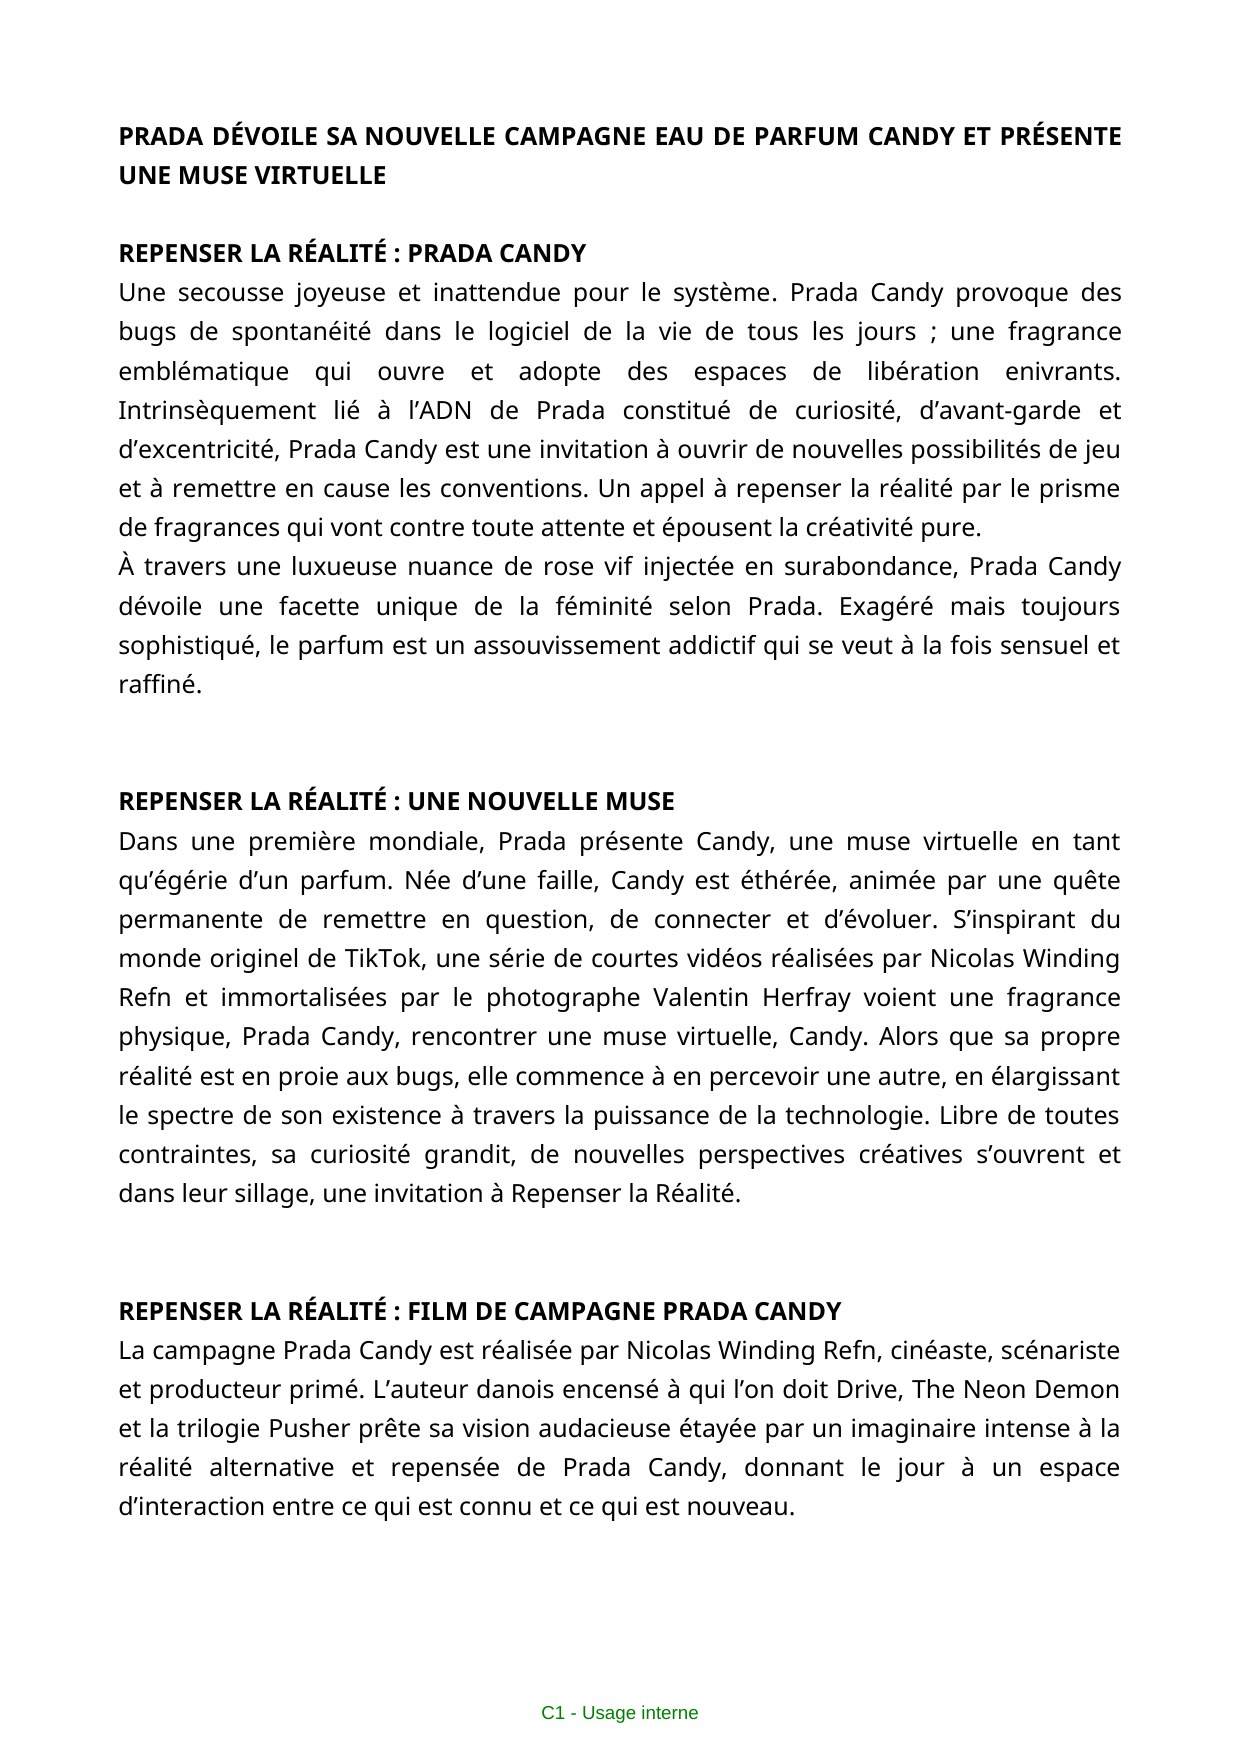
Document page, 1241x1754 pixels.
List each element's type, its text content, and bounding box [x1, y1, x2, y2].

text Une secousse joyeuse et inattendue pour le système. Prada Candy provoque des bugs de spontanéité dans le logiciel de la vie de tous les jours ; une fragrance emblématique qui ouvre et adopte des espaces de libération enivrants. Intrinsèquement lié à l’ADN de Prada constitué de curiosité, d’avant-garde et d’excentricité, Prada Candy est une invitation à ouvrir de nouvelles possibilités de jeu et à remettre en cause les conventions. Un appel à repenser la réalité par le prisme de fragrances qui vont contre toute attente et épousent la créativité pure. [118, 275, 1122, 544]
text REPENSER LA RÉALITÉ : Une nouvelle muse [118, 784, 1122, 818]
text À travers une luxueuse nuance de rose vif injectée en surabondance, Prada Candy dévoile une facette unique de la féminité selon Prada. Exagéré mais toujours sophistiqué, le parfum est un assouvissement addictif qui se veut à la fois sensuel et raffiné. [118, 549, 1122, 701]
text REPENSER LA RÉALITÉ : FILM DE CAMPAGNE PRADA CANDY [118, 1293, 1122, 1327]
text PRADA DÉVOILE SA NOUVELLE CAMPAGNE EAU DE PARFUM CANDY ET PRÉSENTE UNE MUSE VIRTUELLE [118, 118, 1122, 191]
text Dans une première mondiale, Prada présente Candy, une muse virtuelle en tant qu’égérie d’un parfum. Née d’une faille, Candy est éthérée, animée par une quête permanente de remettre en question, de connecter et d’évoluer. S’inspirant du monde originel de TikTok, une série de courtes vidéos réalisées par Nicolas Winding Refn et immortalisées par le photographe Valentin Herfray voient une fragrance physique, Prada Candy, rencontrer une muse virtuelle, Candy. Alors que sa propre réalité est en proie aux bugs, elle commence à en percevoir une autre, en élargissant le spectre de son existence à travers la puissance de la technologie. Libre de toutes contraintes, sa curiosité grandit, de nouvelles perspectives créatives s’ouvrent et dans leur sillage, une invitation à Repenser la Réalité. [118, 823, 1122, 1210]
text Repenser la réalité : Prada Candy [118, 236, 1122, 270]
text La campagne Prada Candy est réalisée par Nicolas Winding Refn, cinéaste, scénariste et producteur primé. L’auteur danois encensé à qui l’on doit Drive, The Neon Demon et la trilogie Pusher prête sa vision audacieuse étayée par un imaginaire intense à la réalité alternative et repensée de Prada Candy, donnant le jour à un espace d’interaction entre ce qui est connu et ce qui est nouveau. [118, 1332, 1122, 1523]
